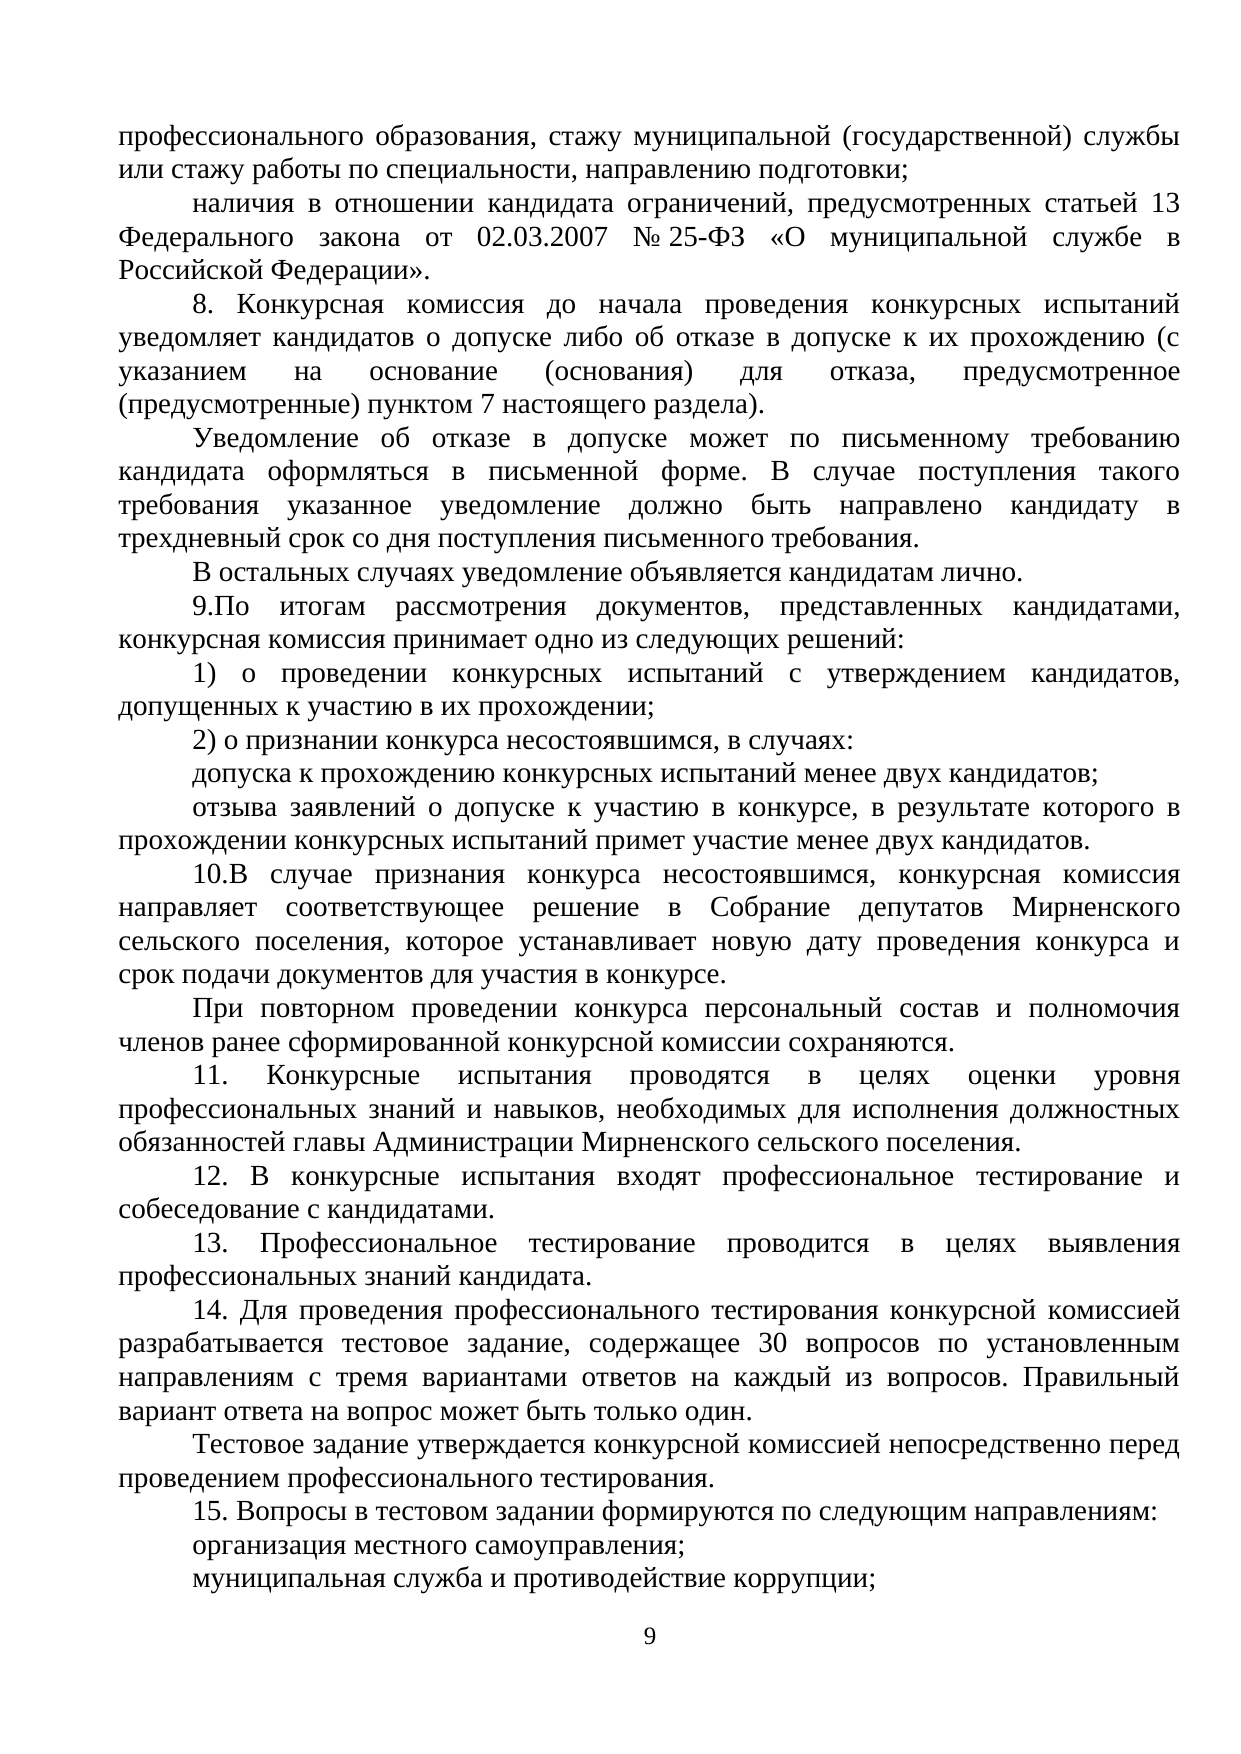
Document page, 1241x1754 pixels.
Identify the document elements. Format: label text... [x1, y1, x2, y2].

text 15. Вопросы в тестовом задании формируются по следующим направлениям: [118, 1493, 1181, 1527]
text В остальных случаях уведомление объявляется кандидатам лично. [118, 554, 1181, 588]
text 8. Конкурсная комиссия до начала проведения конкурсных испытаний уведомляет кандидатов о допуске либо об отказе в допуске к их прохождению (с указанием на основание (основания) для отказа, предусмотренное (предусмотренные) пунктом 7 настоящего раздела). [118, 286, 1181, 420]
text 11. Конкурсные испытания проводятся в целях оценки уровня профессиональных знаний и навыков, необходимых для исполнения должностных обязанностей главы Администрации Мирненского сельского поселения. [118, 1057, 1181, 1158]
text Тестовое задание утверждается конкурсной комиссией непосредственно перед проведением профессионального тестирования. [118, 1426, 1181, 1493]
text 2) о признании конкурса несостоявшимся, в случаях: [118, 722, 1181, 755]
text Уведомление об отказе в допуске может по письменному требованию кандидата оформляться в письменной форме. В случае поступления такого требования указанное уведомление должно быть направлено кандидату в трехдневный срок со дня поступления письменного требования. [118, 420, 1181, 554]
text 9.По итогам рассмотрения документов, представленных кандидатами, конкурсная комиссия принимает одно из следующих решений: [118, 588, 1181, 655]
text организация местного самоуправления; [118, 1527, 1181, 1560]
text 13. Профессиональное тестирование проводится в целях выявления профессиональных знаний кандидата. [118, 1225, 1181, 1292]
text При повторном проведении конкурса персональный состав и полномочия членов ранее сформированной конкурсной комиссии сохраняются. [118, 990, 1181, 1057]
text муниципальная служба и противодействие коррупции; [118, 1560, 1181, 1594]
text 10.В случае признания конкурса несостоявшимся, конкурсная комиссия направляет соответствующее решение в Собрание депутатов Мирненского сельского поселения, которое устанавливает новую дату проведения конкурса и срок подачи документов для участия в конкурсе. [118, 856, 1181, 990]
text 14. Для проведения профессионального тестирования конкурсной комиссией разрабатывается тестовое задание, содержащее 30 вопросов по установленным направлениям с тремя вариантами ответов на каждый из вопросов. Правильный вариант ответа на вопрос может быть только один. [118, 1292, 1181, 1426]
text 12. В конкурсные испытания входят профессиональное тестирование и собеседование с кандидатами. [118, 1158, 1181, 1225]
text 1) о проведении конкурсных испытаний с утверждением кандидатов, допущенных к участию в их прохождении; [118, 655, 1181, 722]
text наличия в отношении кандидата ограничений, предусмотренных статьей 13 Федерального закона от 02.03.2007 № 25-ФЗ «О муниципальной службе в Российской Федерации». [118, 185, 1181, 286]
text допуска к прохождению конкурсных испытаний менее двух кандидатов; [118, 755, 1181, 789]
text отзыва заявлений о допуске к участию в конкурсе, в результате которого в прохождении конкурсных испытаний примет участие менее двух кандидатов. [118, 789, 1181, 856]
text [118, 118, 1181, 185]
